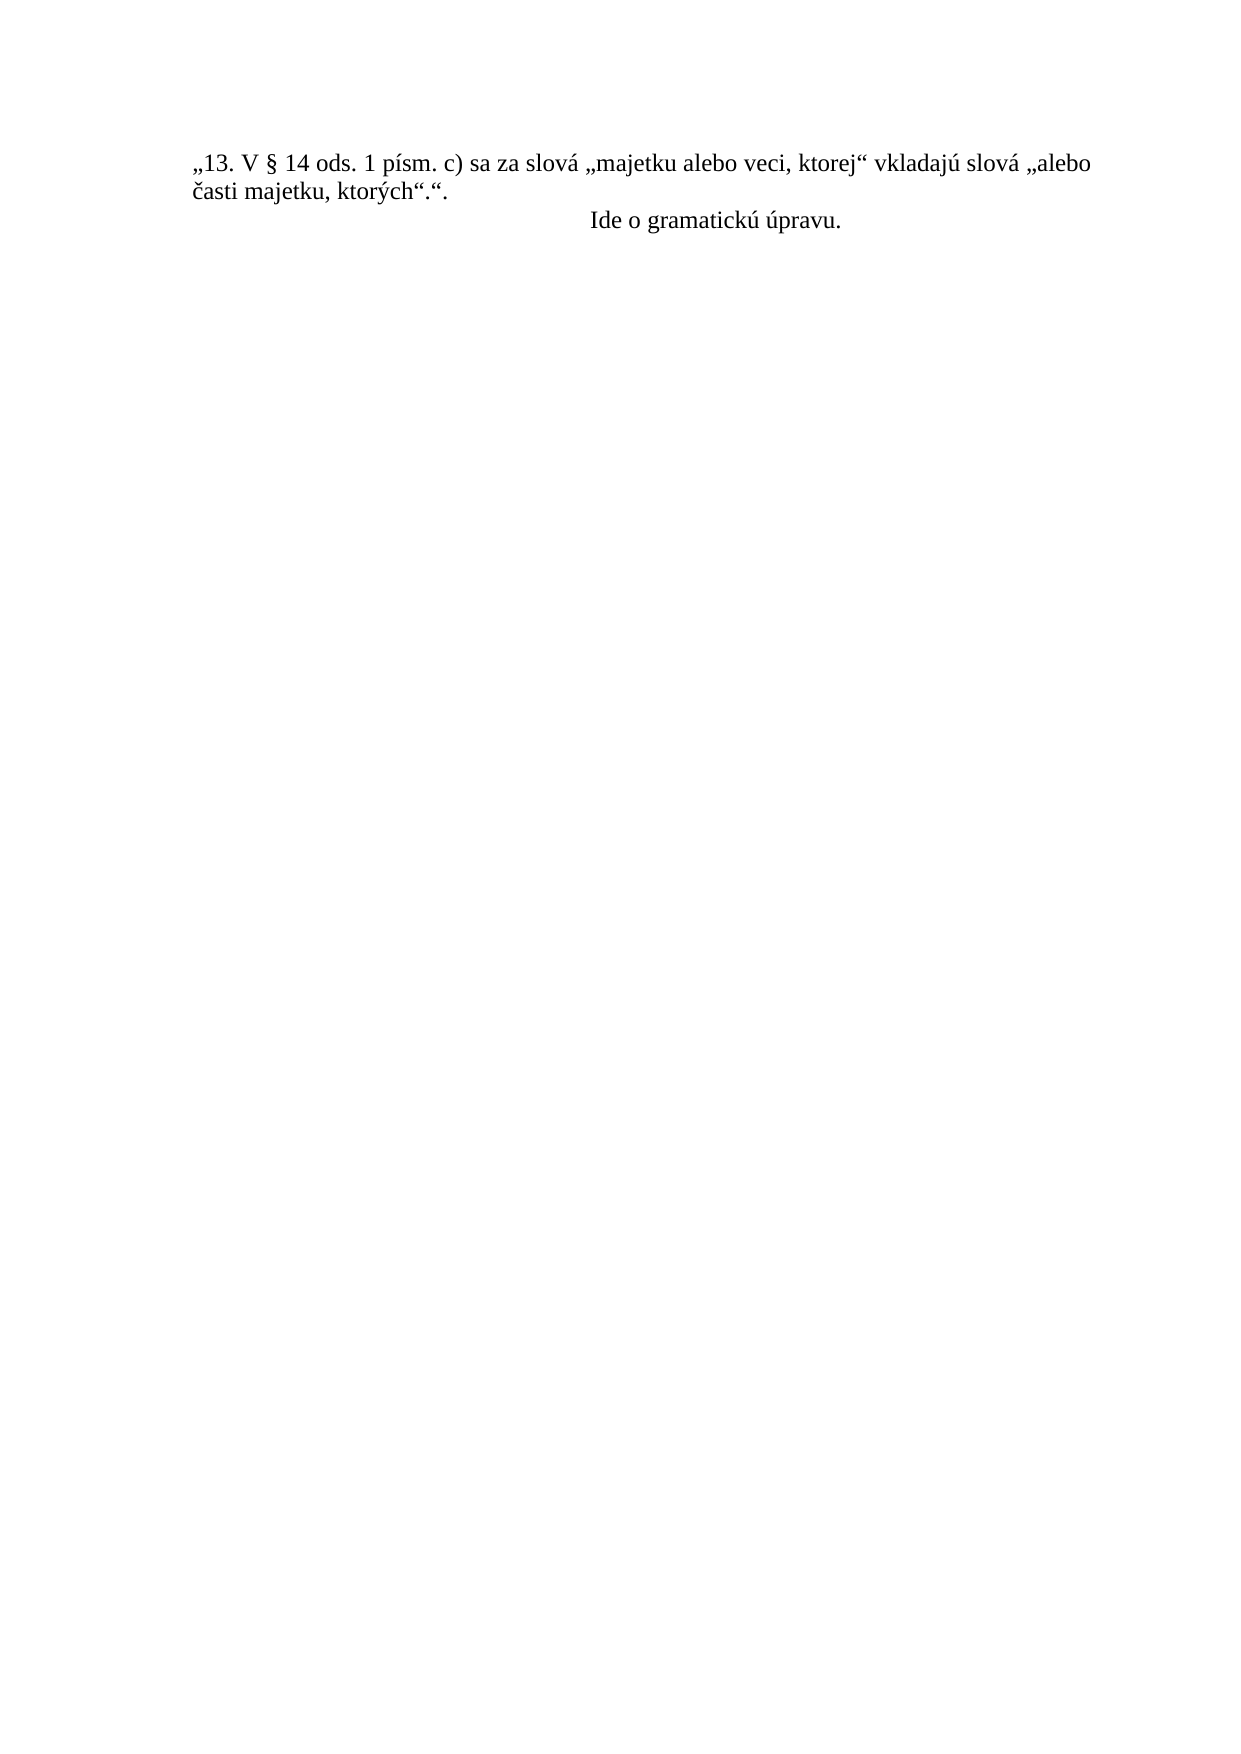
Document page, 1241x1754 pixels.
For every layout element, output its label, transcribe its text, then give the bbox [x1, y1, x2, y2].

text Ide o gramatickú úpravu. [590, 205, 1093, 234]
text „13. V § 14 ods. 1 písm. c) sa za slová „majetku alebo veci, ktorej“ vkladajú slová „alebo časti majetku, ktorých“.“. [192, 148, 1093, 205]
